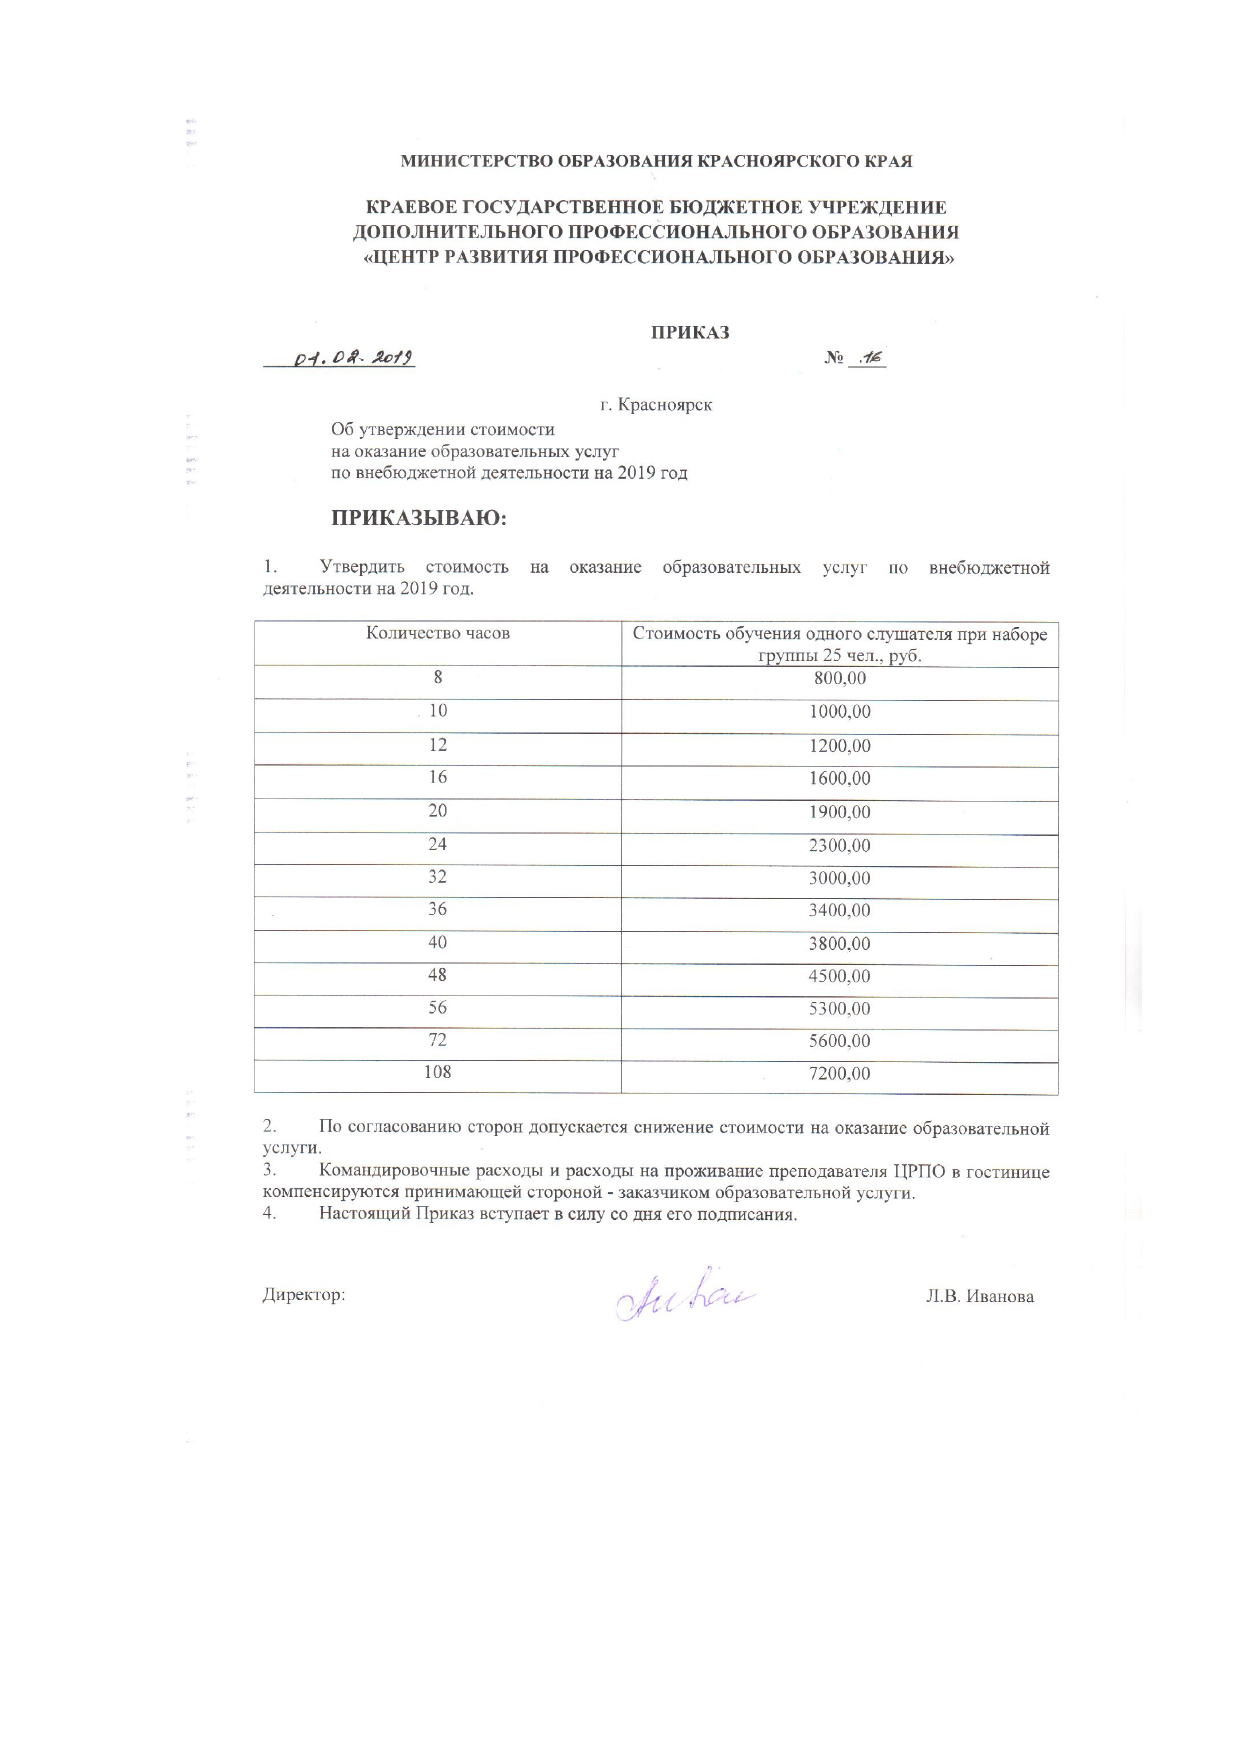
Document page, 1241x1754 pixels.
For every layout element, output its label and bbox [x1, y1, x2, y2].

picture [177, 118, 1151, 1459]
